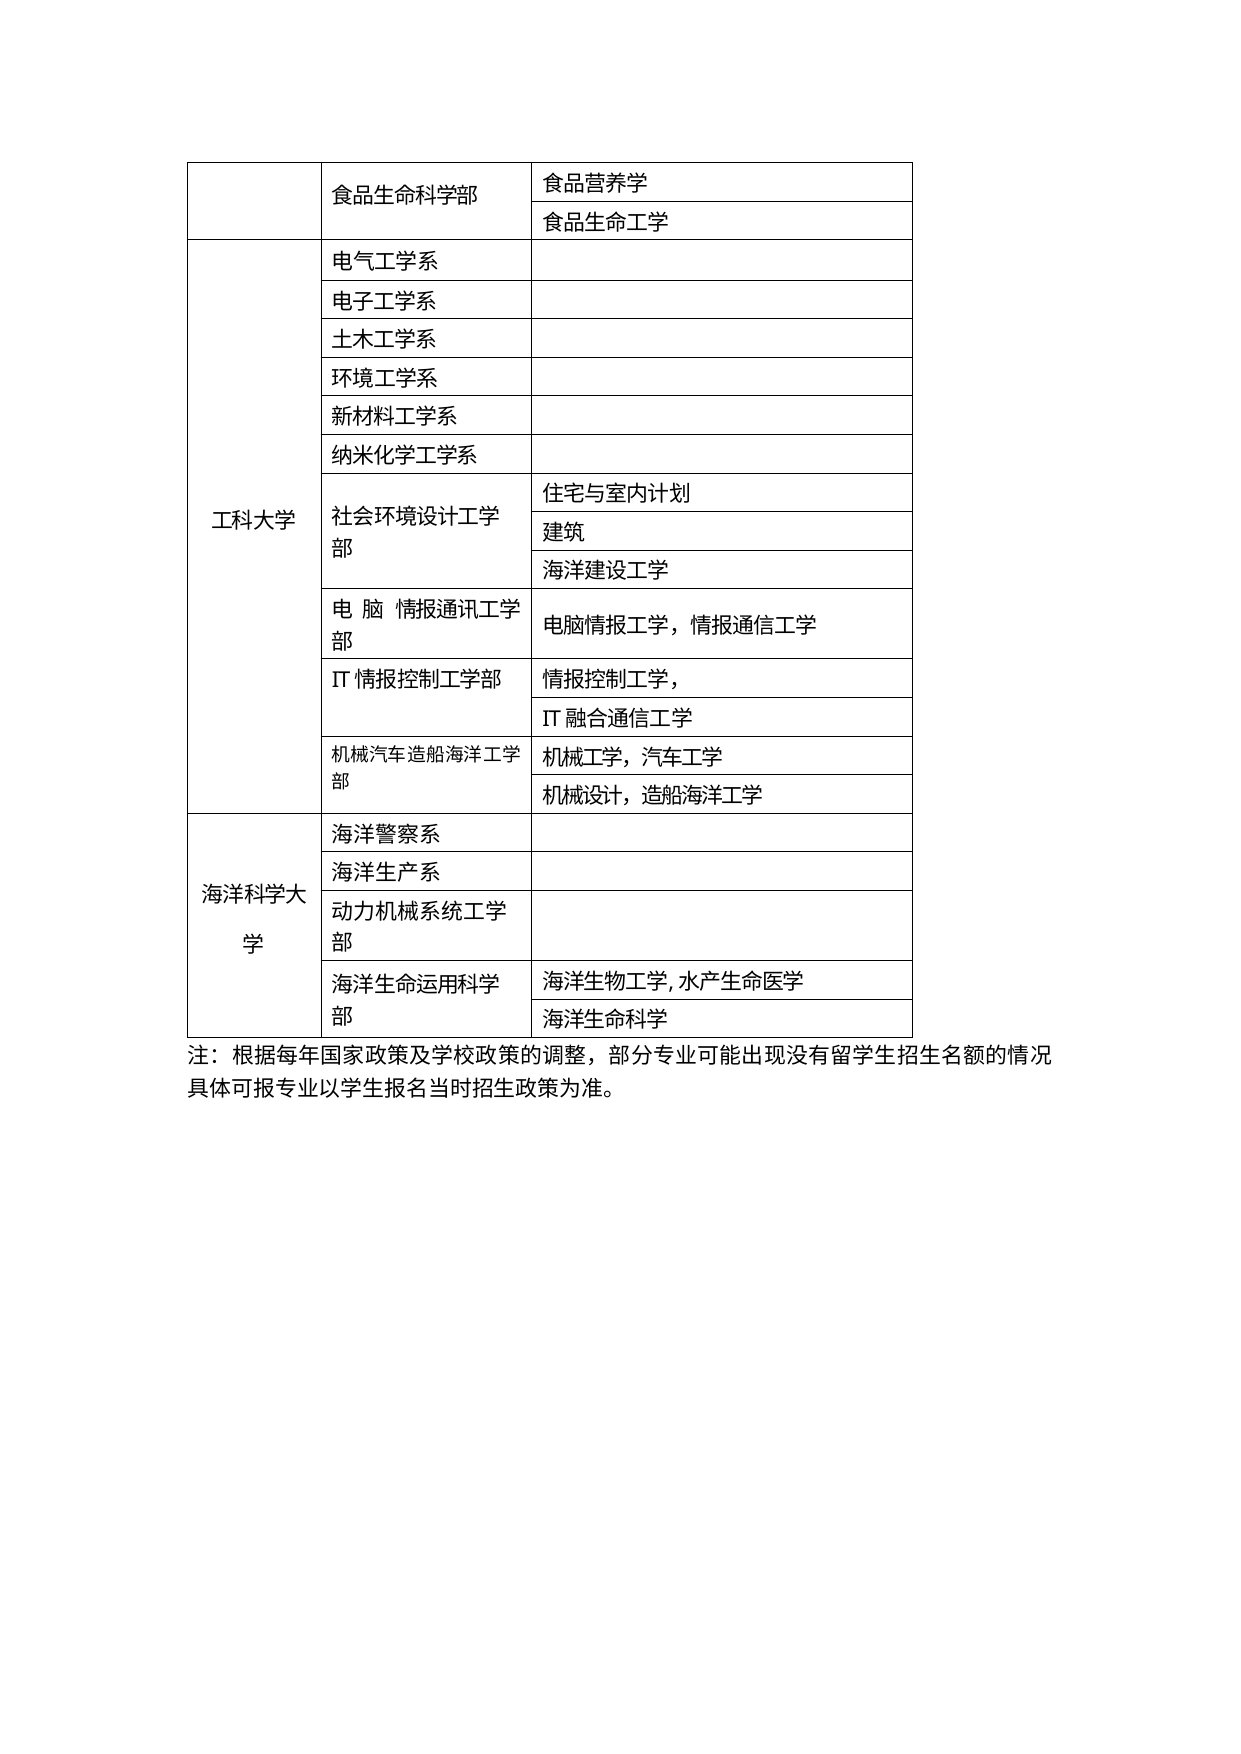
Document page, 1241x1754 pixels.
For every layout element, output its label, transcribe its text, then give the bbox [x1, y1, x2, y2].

table_cell 海洋警察系 [322, 814, 531, 851]
table_cell 电子工学系 [322, 281, 531, 318]
table_cell 海洋生产系 [322, 852, 531, 890]
table_cell 社会环境设计工学部 [322, 474, 531, 588]
table_cell 动力机械系统工学部 [322, 891, 531, 960]
table_cell IT情报控制工学部 [322, 659, 531, 736]
table_cell 新材料工学系 [322, 396, 531, 434]
table_cell [532, 891, 912, 960]
table_cell [532, 240, 912, 280]
table_cell [532, 396, 912, 434]
table_cell 机械汽车造船海洋工学部 [322, 737, 531, 813]
table_cell 环境工学系 [322, 358, 531, 395]
table_cell 海洋建设工学 [532, 551, 912, 588]
table_cell 食品营养学 [532, 163, 912, 201]
table_cell 土木工学系 [322, 319, 531, 357]
table_cell 海洋生命运用科学部 [322, 961, 531, 1037]
table_cell 电气工学系 [322, 240, 531, 280]
table_cell 食品生命科学部 [322, 163, 531, 239]
table_cell 海洋生命科学 [532, 1000, 912, 1037]
table_cell 建筑 [532, 512, 912, 549]
table_cell 食品生命工学 [532, 202, 912, 239]
table_cell 机械工学，汽车工学 [532, 737, 912, 774]
table_cell 海洋科学大学 [188, 814, 321, 1037]
table_cell 机械设计，造船海洋工学 [532, 775, 912, 813]
table_cell 工科大学 [188, 240, 321, 813]
table_cell 电脑情报通讯工学部 [322, 589, 531, 658]
table_cell [532, 852, 912, 890]
table_cell IT融合通信工学 [532, 698, 912, 736]
table_cell 情报控制工学， [532, 659, 912, 697]
table_cell 电脑情报工学，情报通信工学 [532, 589, 912, 658]
table_cell [532, 319, 912, 357]
table_cell 纳米化学工学系 [322, 435, 531, 472]
table_cell 住宅与室内计划 [532, 474, 912, 511]
table_cell [532, 358, 912, 395]
text 注：根据每年国家政策及学校政策的调整，部分专业可能出现没有留学生招生名额的情况，具体可报专业以学生报名当时招生政策为准。 [187, 1038, 1053, 1103]
table_cell [532, 435, 912, 472]
table_cell [532, 281, 912, 318]
table_cell 海洋生物工学, 水产生命医学 [532, 961, 912, 998]
table_cell [532, 814, 912, 851]
